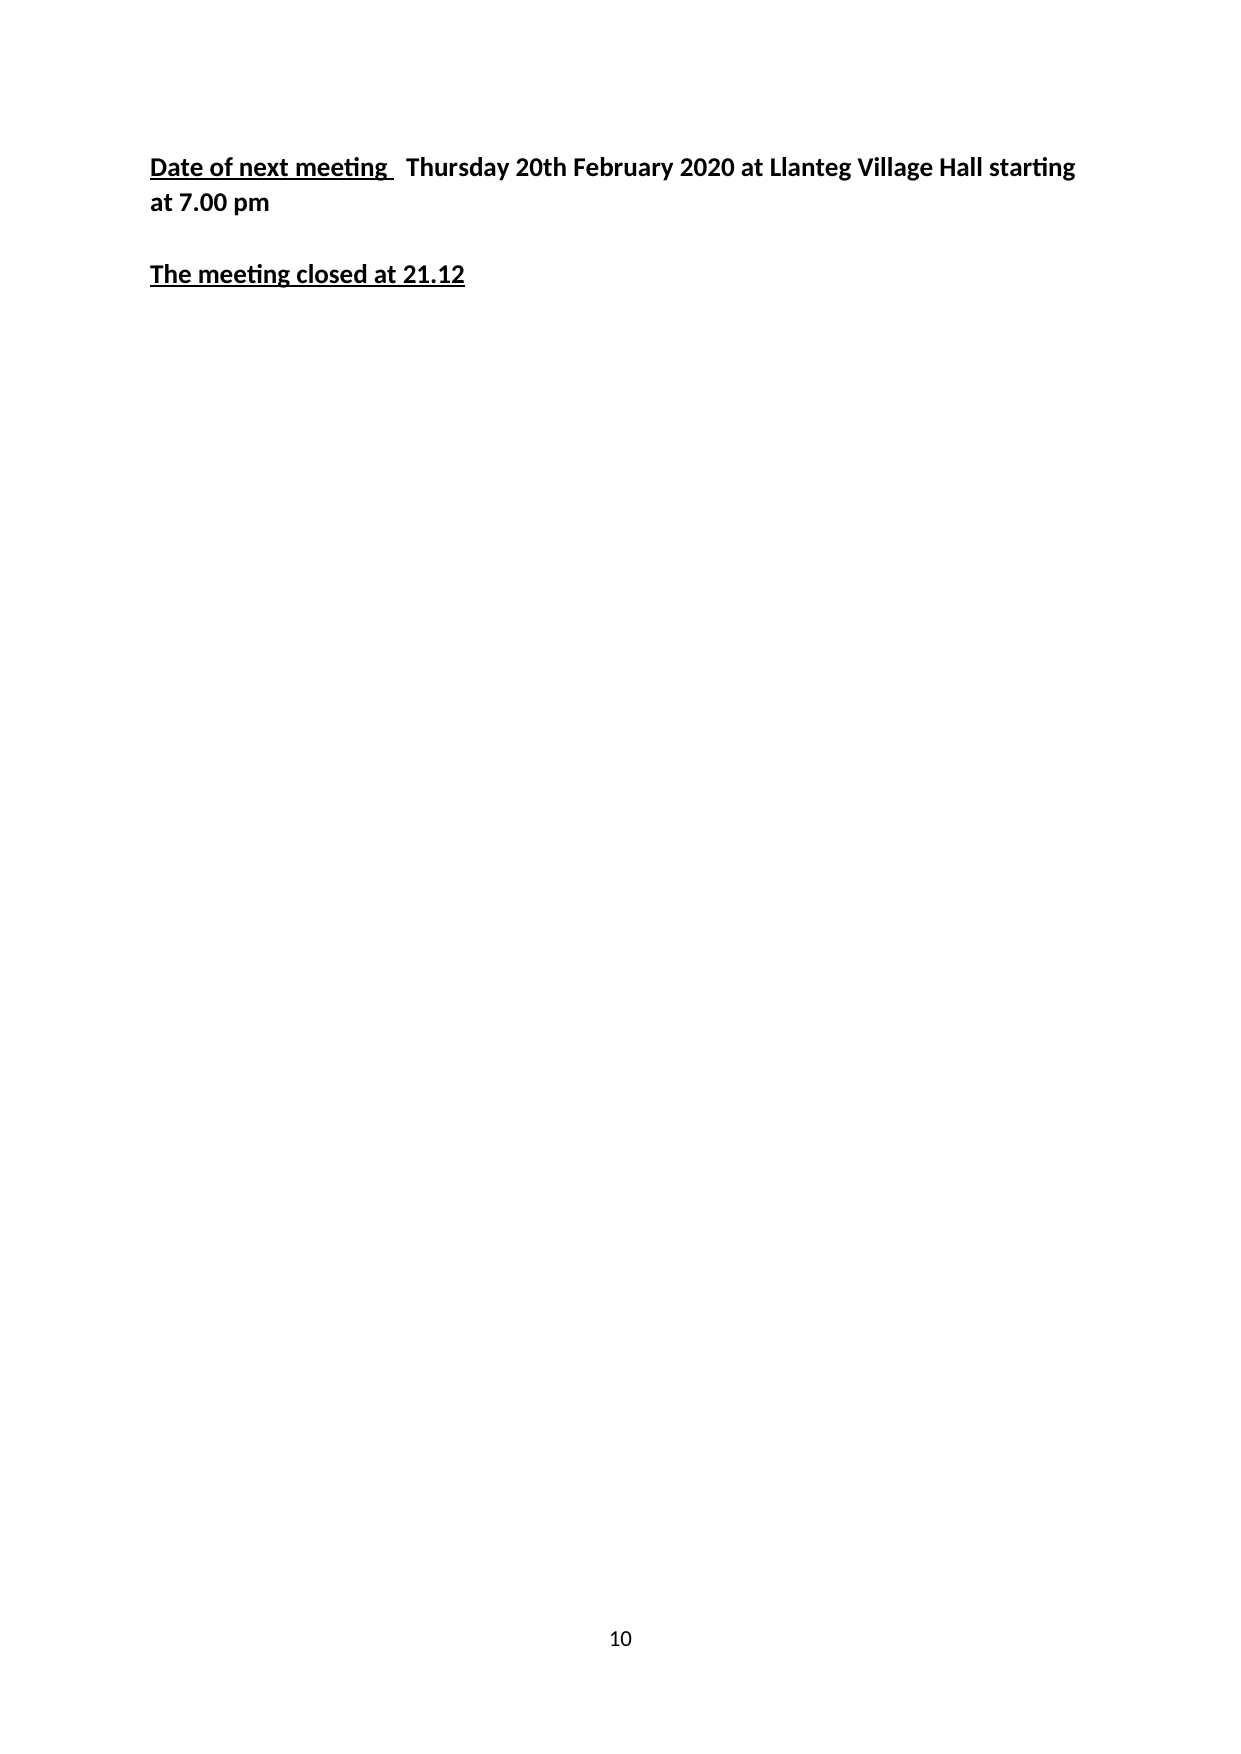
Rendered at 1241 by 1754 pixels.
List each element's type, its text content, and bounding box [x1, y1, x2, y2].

text The meeting closed at 21.12 [150, 257, 1090, 290]
text Date of next meeting Thursday 20th February 2020 at Llanteg Village Hall starting at 7.00 pm [150, 150, 1090, 219]
